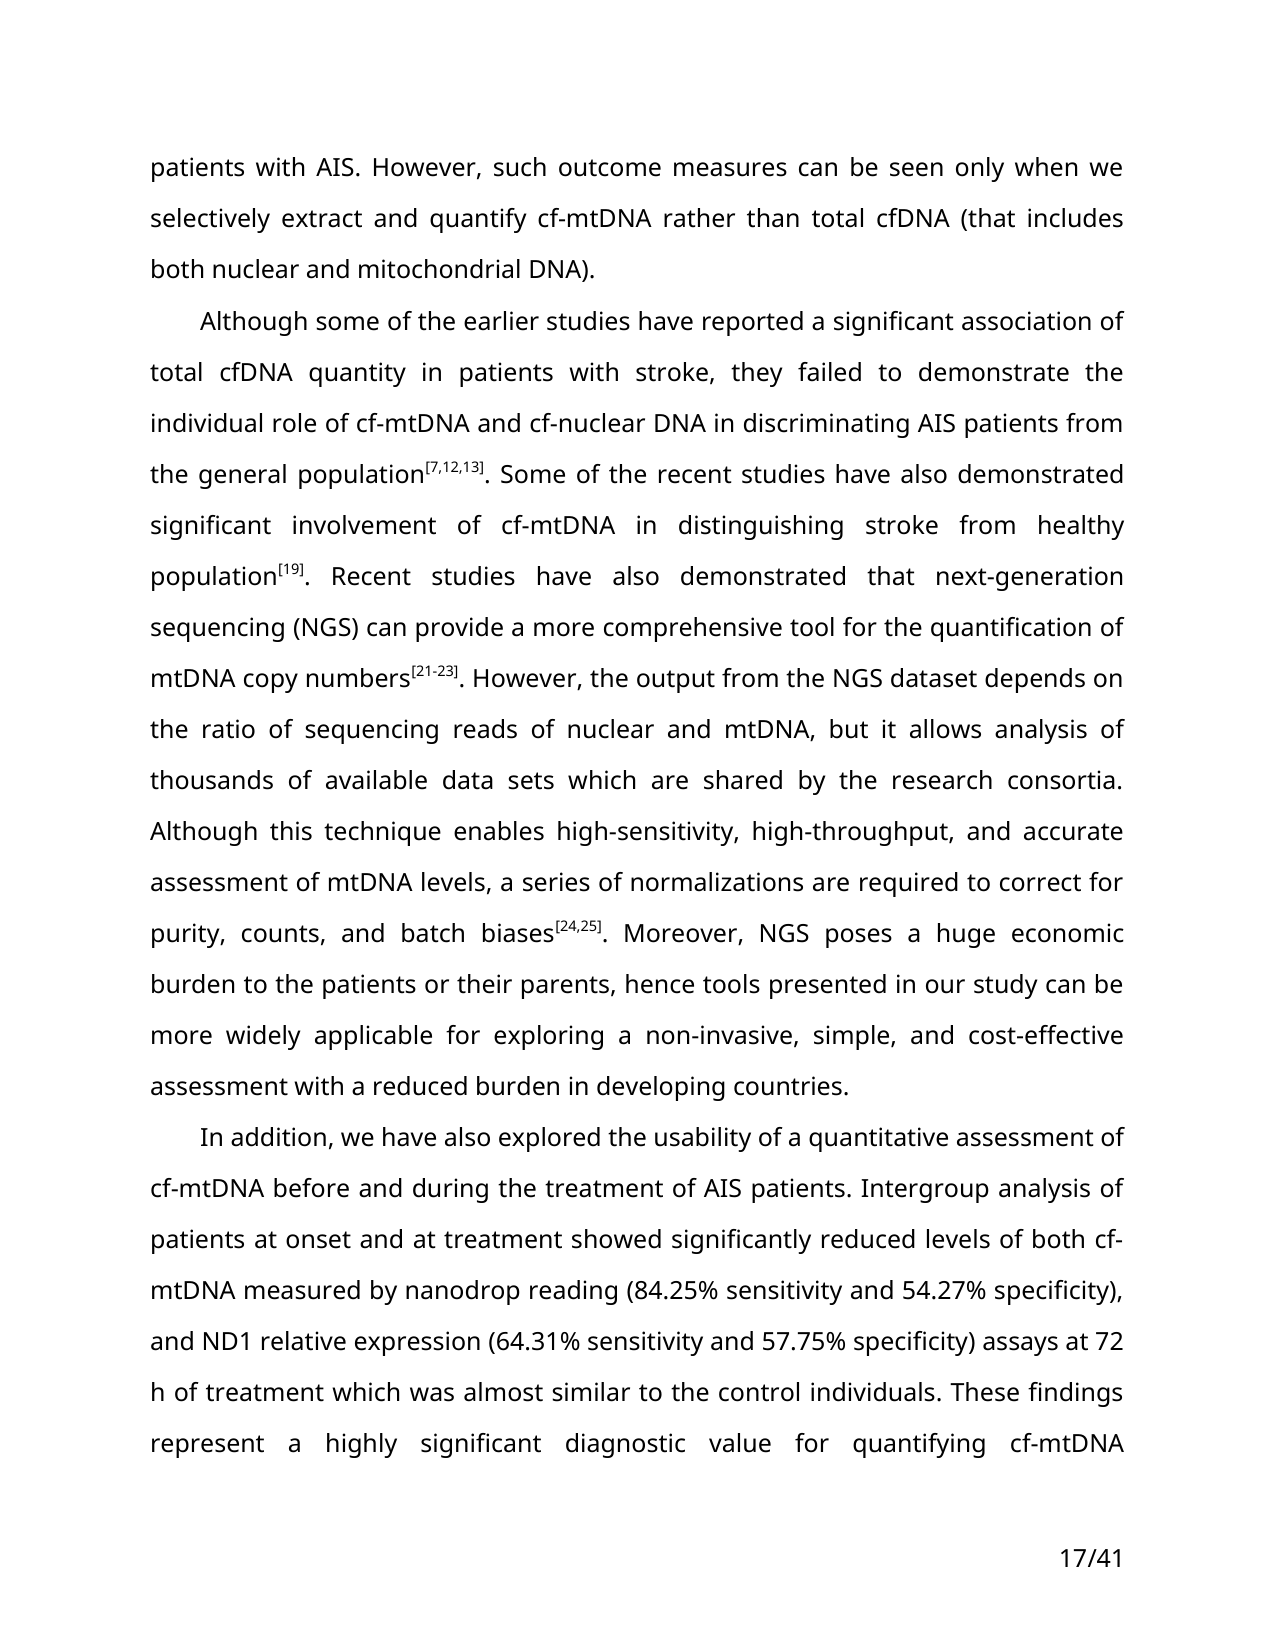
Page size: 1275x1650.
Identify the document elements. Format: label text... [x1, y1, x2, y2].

text Although some of the earlier studies have reported a significant association of total cfDNA quantity in patients with stroke, they failed to demonstrate the individual role of cf-mtDNA and cf-nuclear DNA in discriminating AIS patients from the general population[7,12,13]. Some of the recent studies have also demonstrated significant involvement of cf-mtDNA in distinguishing stroke from healthy population[19]. Recent studies have also demonstrated that next-generation sequencing (NGS) can provide a more comprehensive tool for the quantification of mtDNA copy numbers[21-23]. However, the output from the NGS dataset depends on the ratio of sequencing reads of nuclear and mtDNA, but it allows analysis of thousands of available data sets which are shared by the research consortia. Although this technique enables high-sensitivity, high-throughput, and accurate assessment of mtDNA levels, a series of normalizations are required to correct for purity, counts, and batch biases[24,25]. Moreover, NGS poses a huge economic burden to the patients or their parents, hence tools presented in our study can be more widely applicable for exploring a non-invasive, simple, and cost-effective assessment with a reduced burden in developing countries. [150, 303, 1125, 1103]
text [150, 1120, 1125, 1460]
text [150, 150, 1125, 286]
